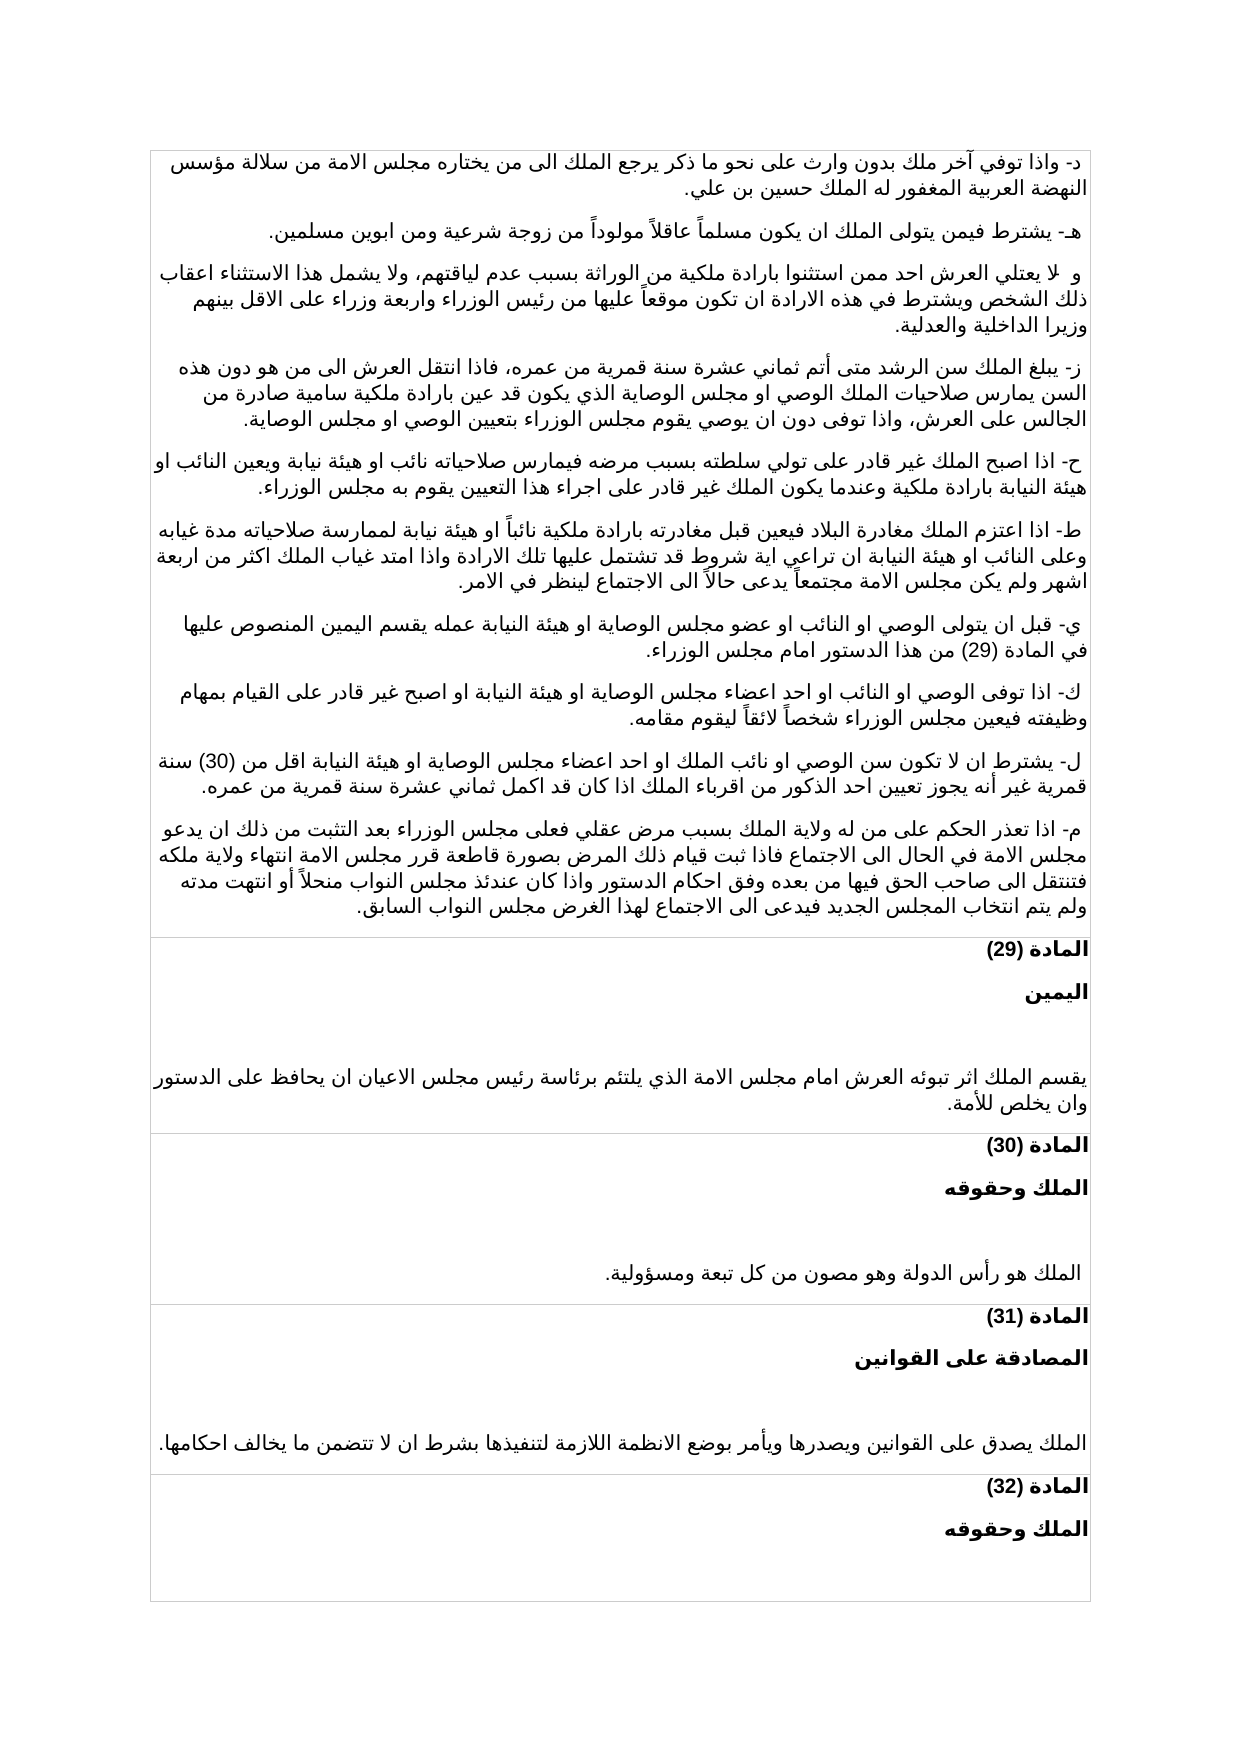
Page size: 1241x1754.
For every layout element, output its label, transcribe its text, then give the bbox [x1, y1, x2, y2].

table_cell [151, 151, 1090, 937]
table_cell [151, 1475, 1090, 1601]
table_cell المادة (30) الملك وحقوقه [151, 1134, 1090, 1303]
table_cell المادة (31) المصادقة على القوانين [151, 1305, 1090, 1474]
table_cell المادة (29) اليمين [151, 938, 1090, 1133]
